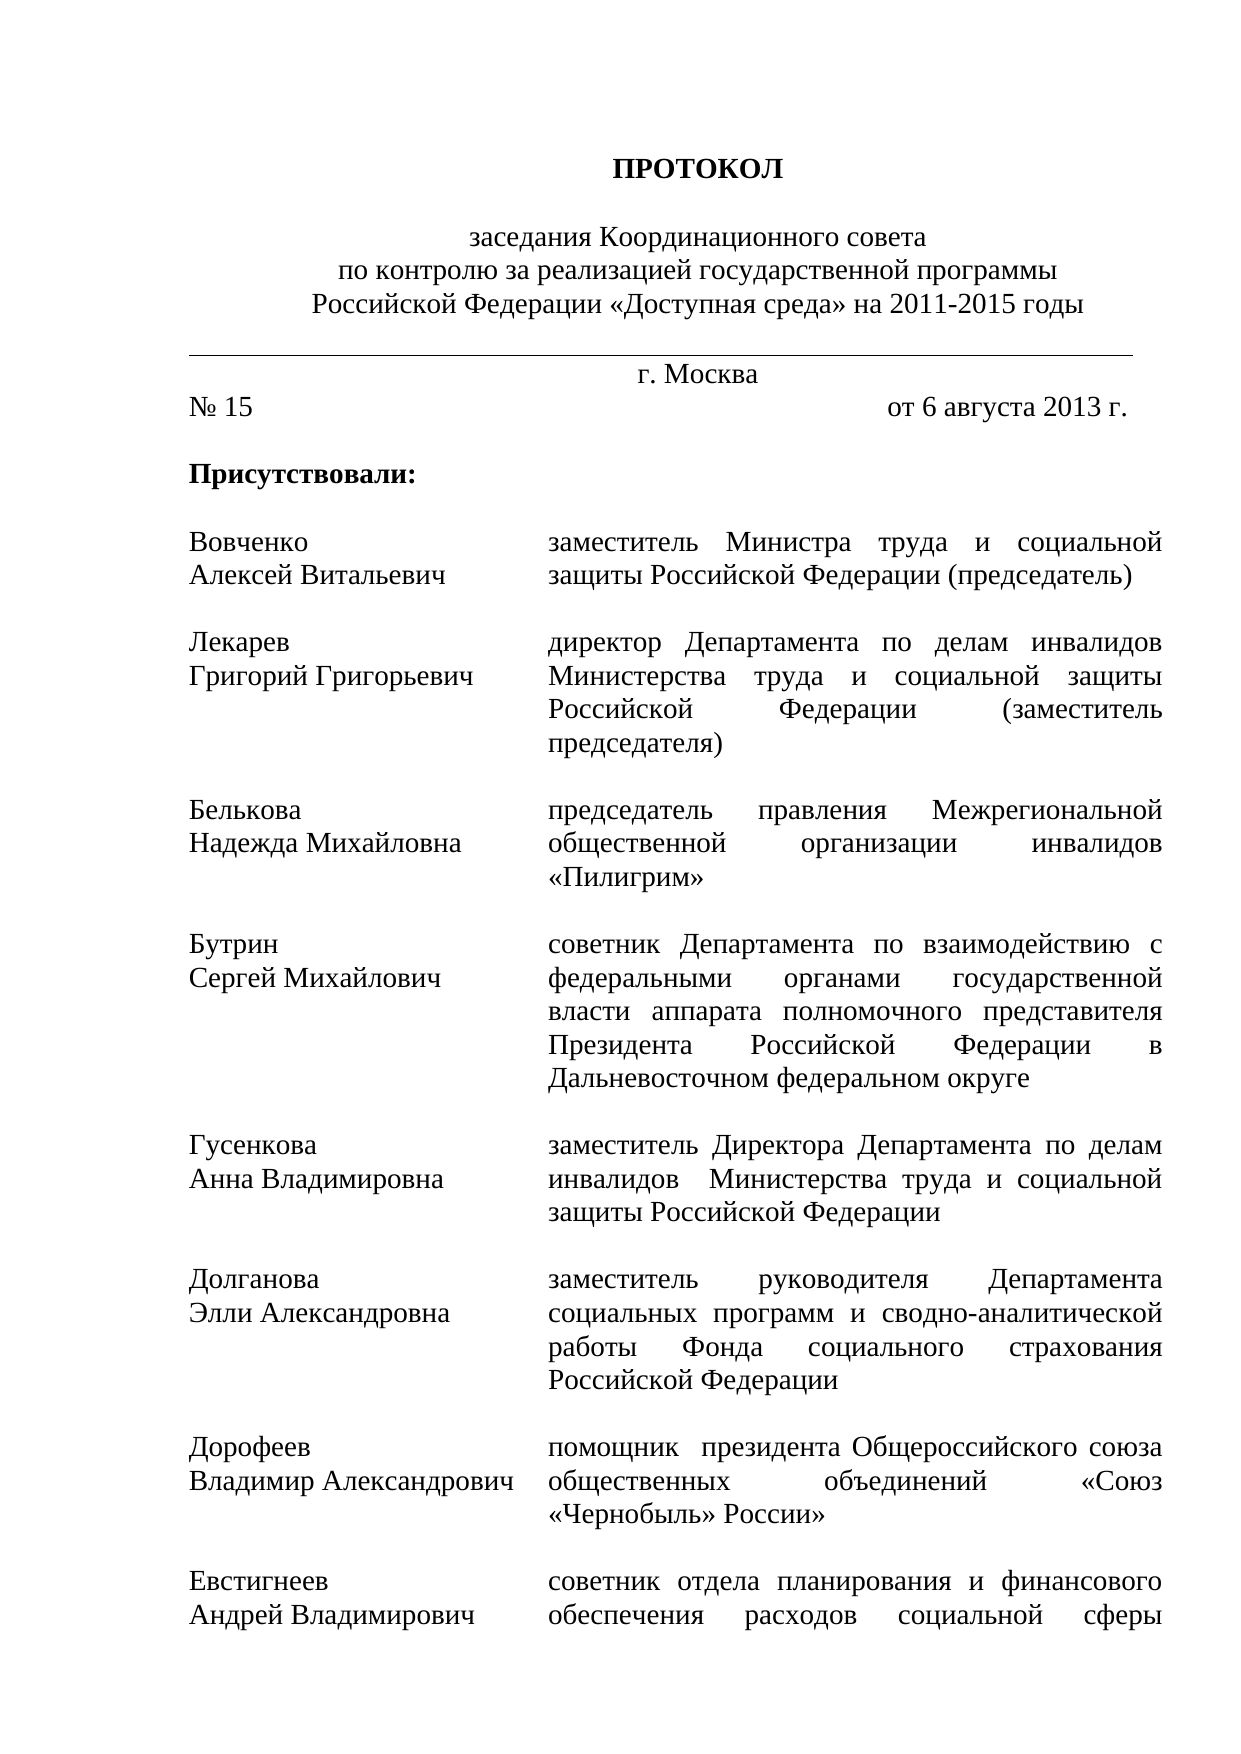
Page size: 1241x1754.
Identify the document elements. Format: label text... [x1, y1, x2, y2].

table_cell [177, 1564, 537, 1631]
table_cell Бутрин Сергей Михайлович [177, 926, 537, 1127]
table_cell Гусенкова Анна Владимировна [177, 1128, 537, 1262]
table_cell заместитель руководителя Департамента социальных программ и сводно-аналитической работы Фонда социального страхования Российской Федерации [537, 1262, 1174, 1429]
table_cell советник Департамента по взаимодействию с федеральными органами государственной власти аппарата полномочного представителя Президента Российской Федерации в Дальневосточном федеральном округе [537, 926, 1174, 1127]
table_cell заместитель Министра труда и социальной защиты Российской Федерации (председатель) [537, 524, 1174, 624]
table_header ПРОТОКОЛ заседания Координационного совета по контролю за реализацией государственной программы Российской Федерации «Доступная среда» на 2011-2015 годы г. Москва № 15 от 6 августа 2013 г. Присутствовали: [177, 152, 1144, 524]
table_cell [537, 1564, 1174, 1631]
table_cell Вовченко Алексей Витальевич [177, 524, 537, 624]
table_cell Дорофеев Владимир Александрович [177, 1429, 537, 1563]
table_cell Белькова Надежда Михайловна [177, 792, 537, 926]
table_cell помощник президента Общероссийского союза общественных объединений «Союз «Чернобыль» России» [537, 1429, 1174, 1563]
table_cell председатель правления Межрегиональной общественной организации инвалидов «Пилигрим» [537, 792, 1174, 926]
table_cell заместитель Директора Департамента по делам инвалидов Министерства труда и социальной защиты Российской Федерации [537, 1128, 1174, 1262]
table_cell Лекарев Григорий Григорьевич [177, 624, 537, 792]
table_cell директор Департамента по делам инвалидов Министерства труда и социальной защиты Российской Федерации (заместитель председателя) [537, 624, 1174, 792]
table_cell Долганова Элли Александровна [177, 1262, 537, 1429]
